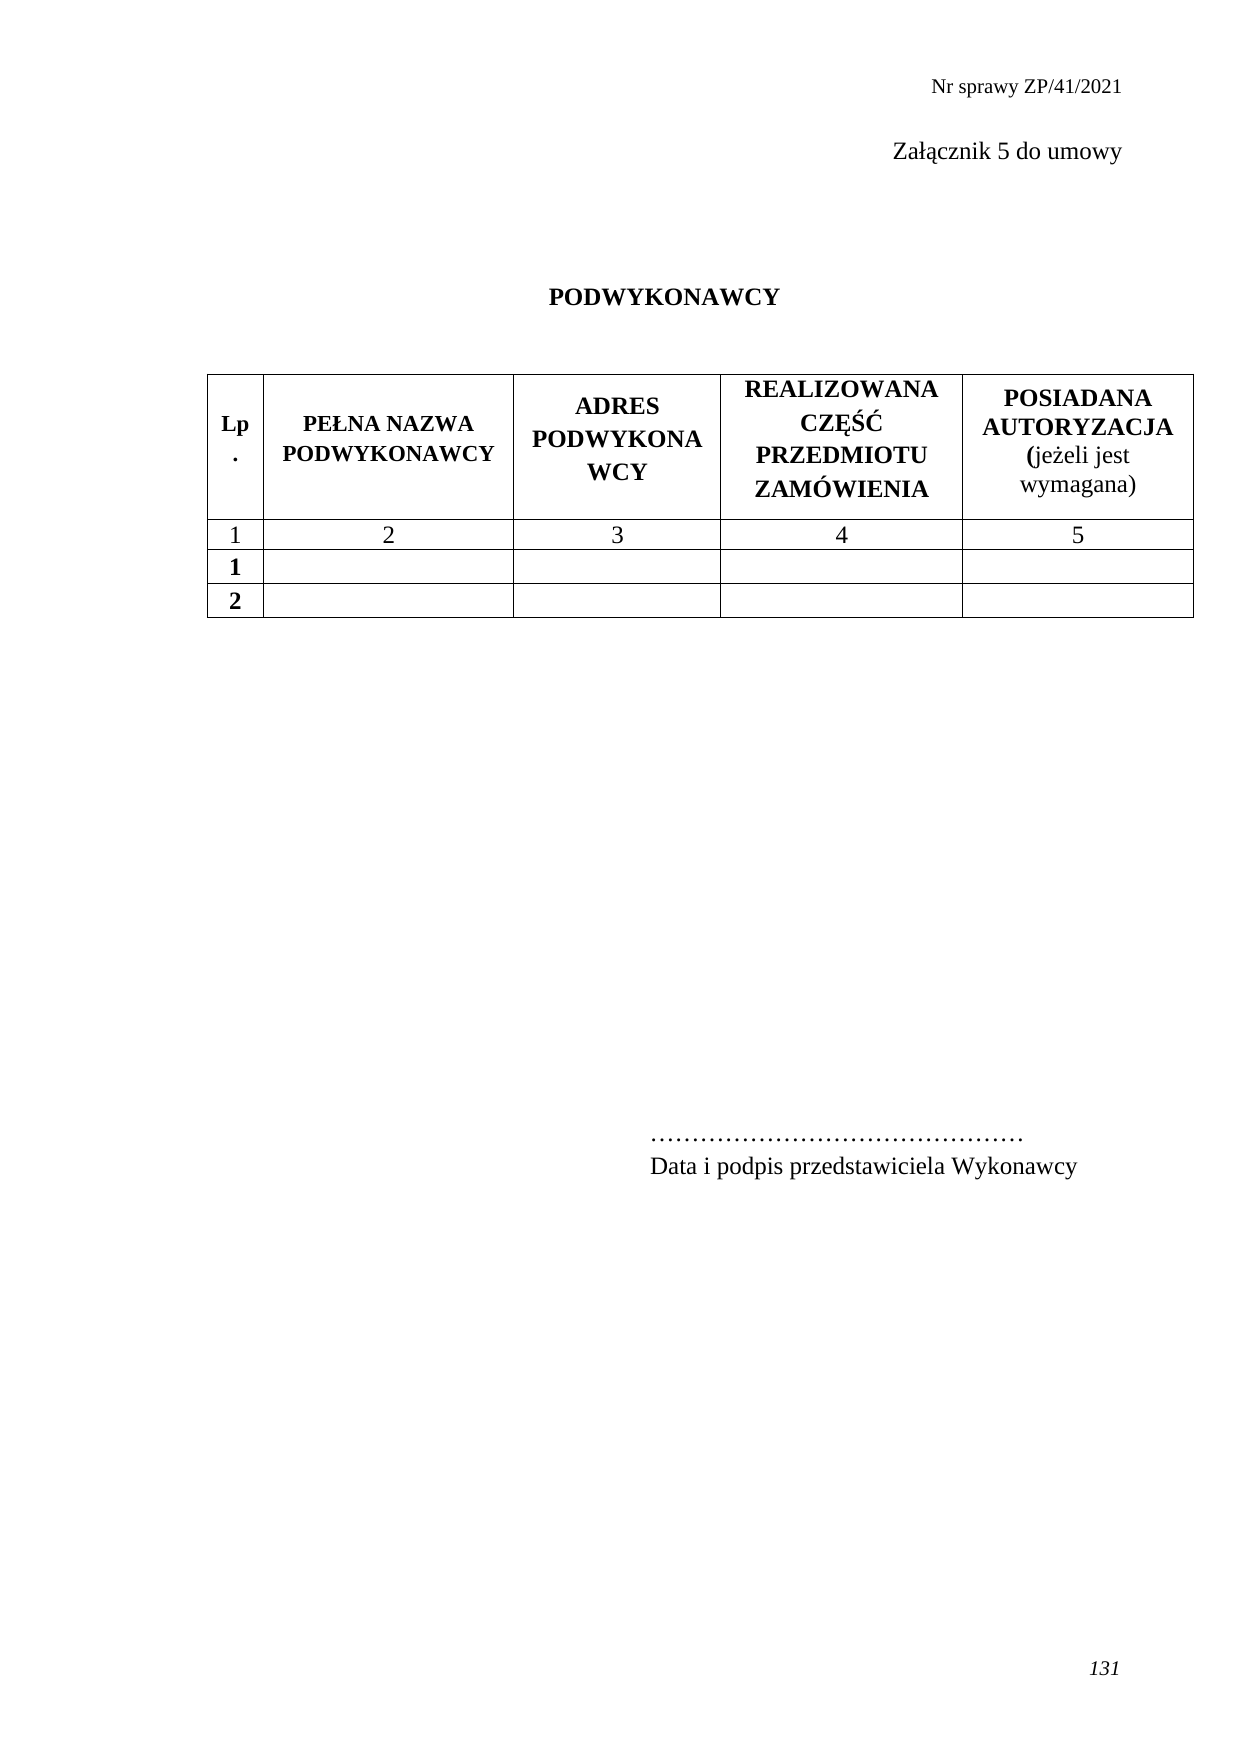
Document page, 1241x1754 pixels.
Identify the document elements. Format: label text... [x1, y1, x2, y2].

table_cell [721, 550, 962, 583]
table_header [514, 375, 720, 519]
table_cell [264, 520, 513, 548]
text ……………………………………… [207, 1118, 1122, 1147]
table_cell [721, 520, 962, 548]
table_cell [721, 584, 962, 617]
text Data i podpis przedstawiciela Wykonawcy [576, 1151, 1122, 1180]
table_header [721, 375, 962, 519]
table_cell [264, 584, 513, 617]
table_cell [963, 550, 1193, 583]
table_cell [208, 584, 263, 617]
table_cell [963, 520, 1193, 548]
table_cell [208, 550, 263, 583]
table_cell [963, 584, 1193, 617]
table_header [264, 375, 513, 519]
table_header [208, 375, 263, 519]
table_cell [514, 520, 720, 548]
text Załącznik 5 do umowy [207, 136, 1122, 164]
text PODWYKONAWCY [207, 282, 1122, 311]
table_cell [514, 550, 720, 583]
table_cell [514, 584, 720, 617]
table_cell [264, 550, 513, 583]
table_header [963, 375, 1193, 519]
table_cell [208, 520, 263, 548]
